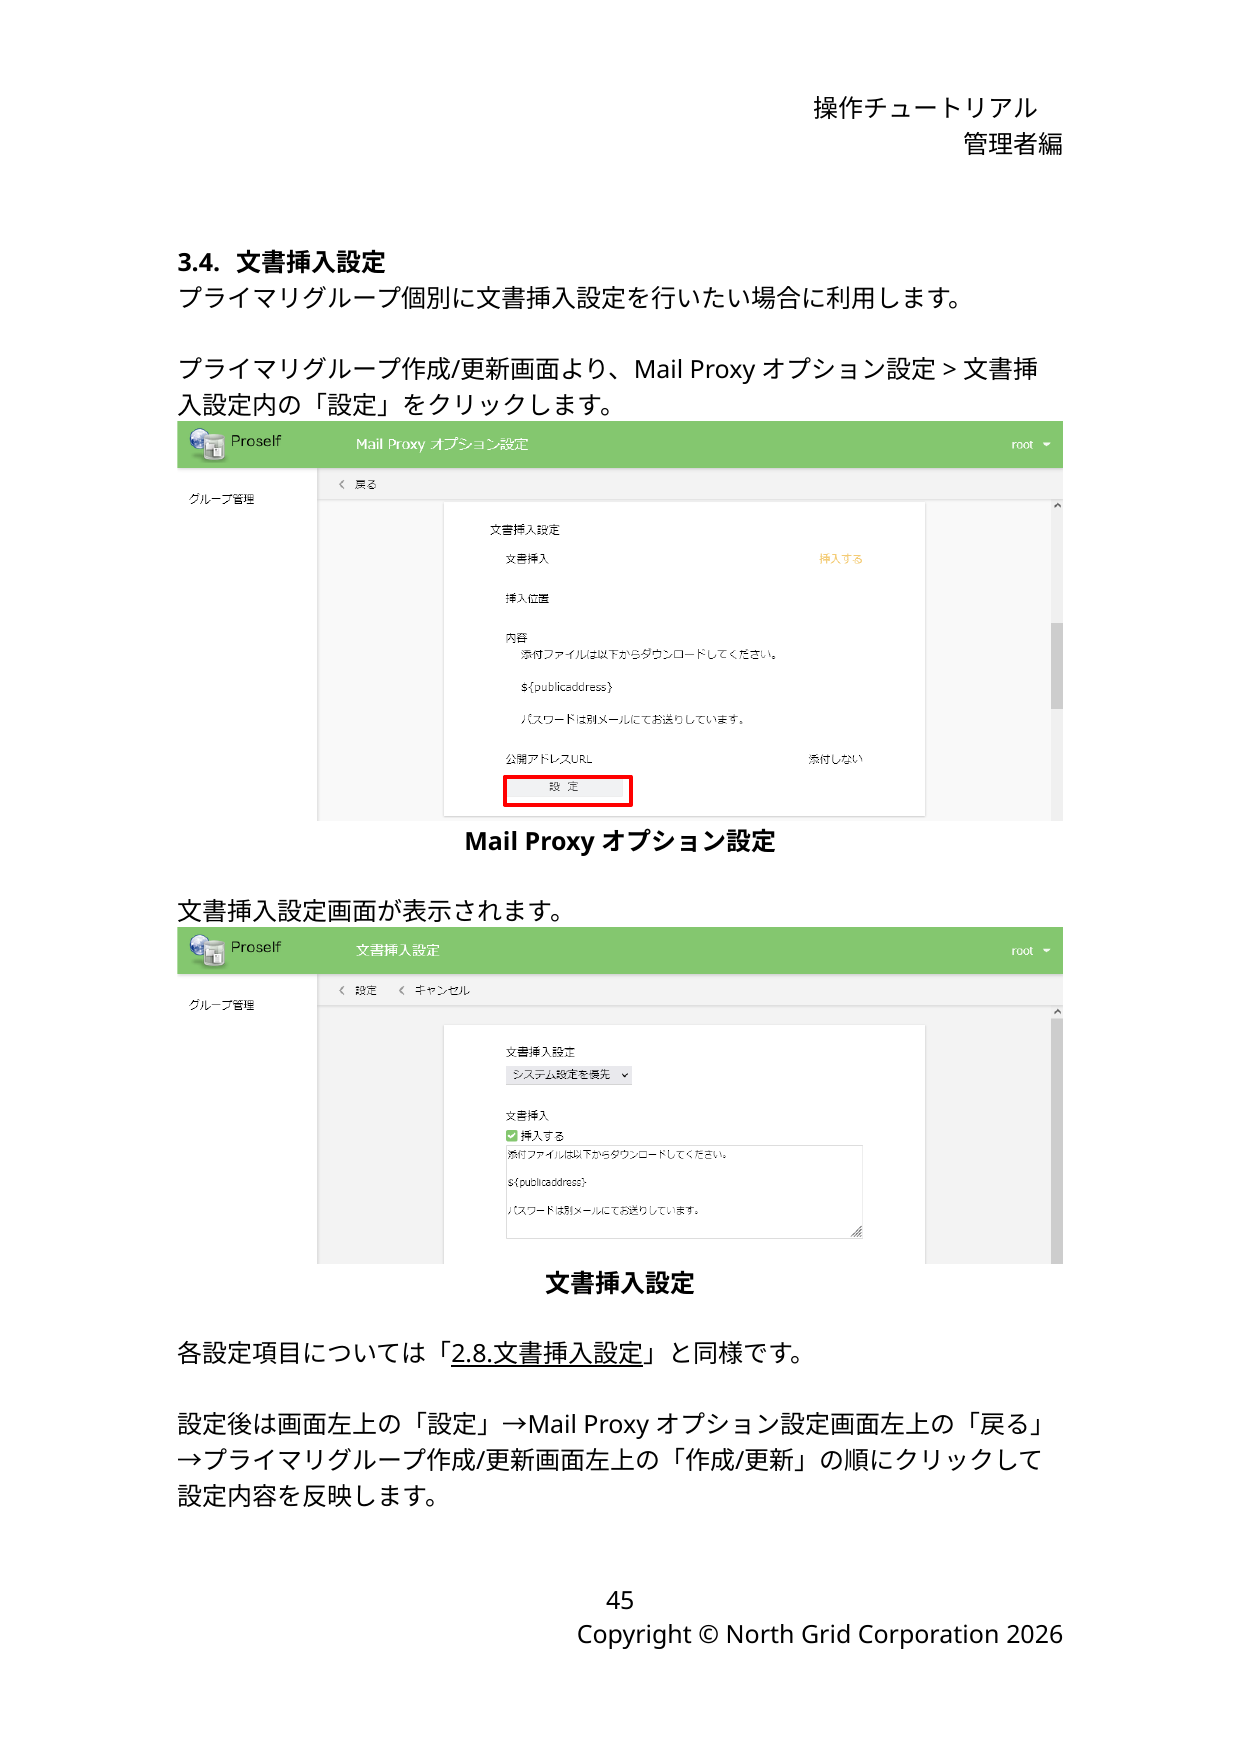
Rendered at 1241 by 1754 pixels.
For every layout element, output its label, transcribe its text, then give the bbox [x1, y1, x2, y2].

text プライマリグループ個別に文書挿入設定を行いたい場合に利用します。 [177, 279, 1063, 315]
subtitle 文書挿入設定 [177, 242, 1063, 279]
text Mail Proxy オプション設定 [177, 821, 1063, 857]
picture [177, 927, 1063, 1264]
text プライマリグループ作成/更新画面より、Mail Proxy オプション設定 > 文書挿入設定内の「設定」をクリックします。 [177, 349, 1063, 421]
text 文書挿入設定画面が表示されます。 [177, 891, 1063, 927]
text 文書挿入設定 [177, 1264, 1063, 1300]
picture [177, 421, 1063, 821]
text 各設定項目については「2.8.文書挿入設定」と同様です。 [177, 1334, 1063, 1370]
text 設定後は画面左上の「設定」→Mail Proxy オプション設定画面左上の「戻る」→プライマリグループ作成/更新画面左上の「作成/更新」の順にクリックして設定内容を反映します。 [177, 1404, 1063, 1513]
